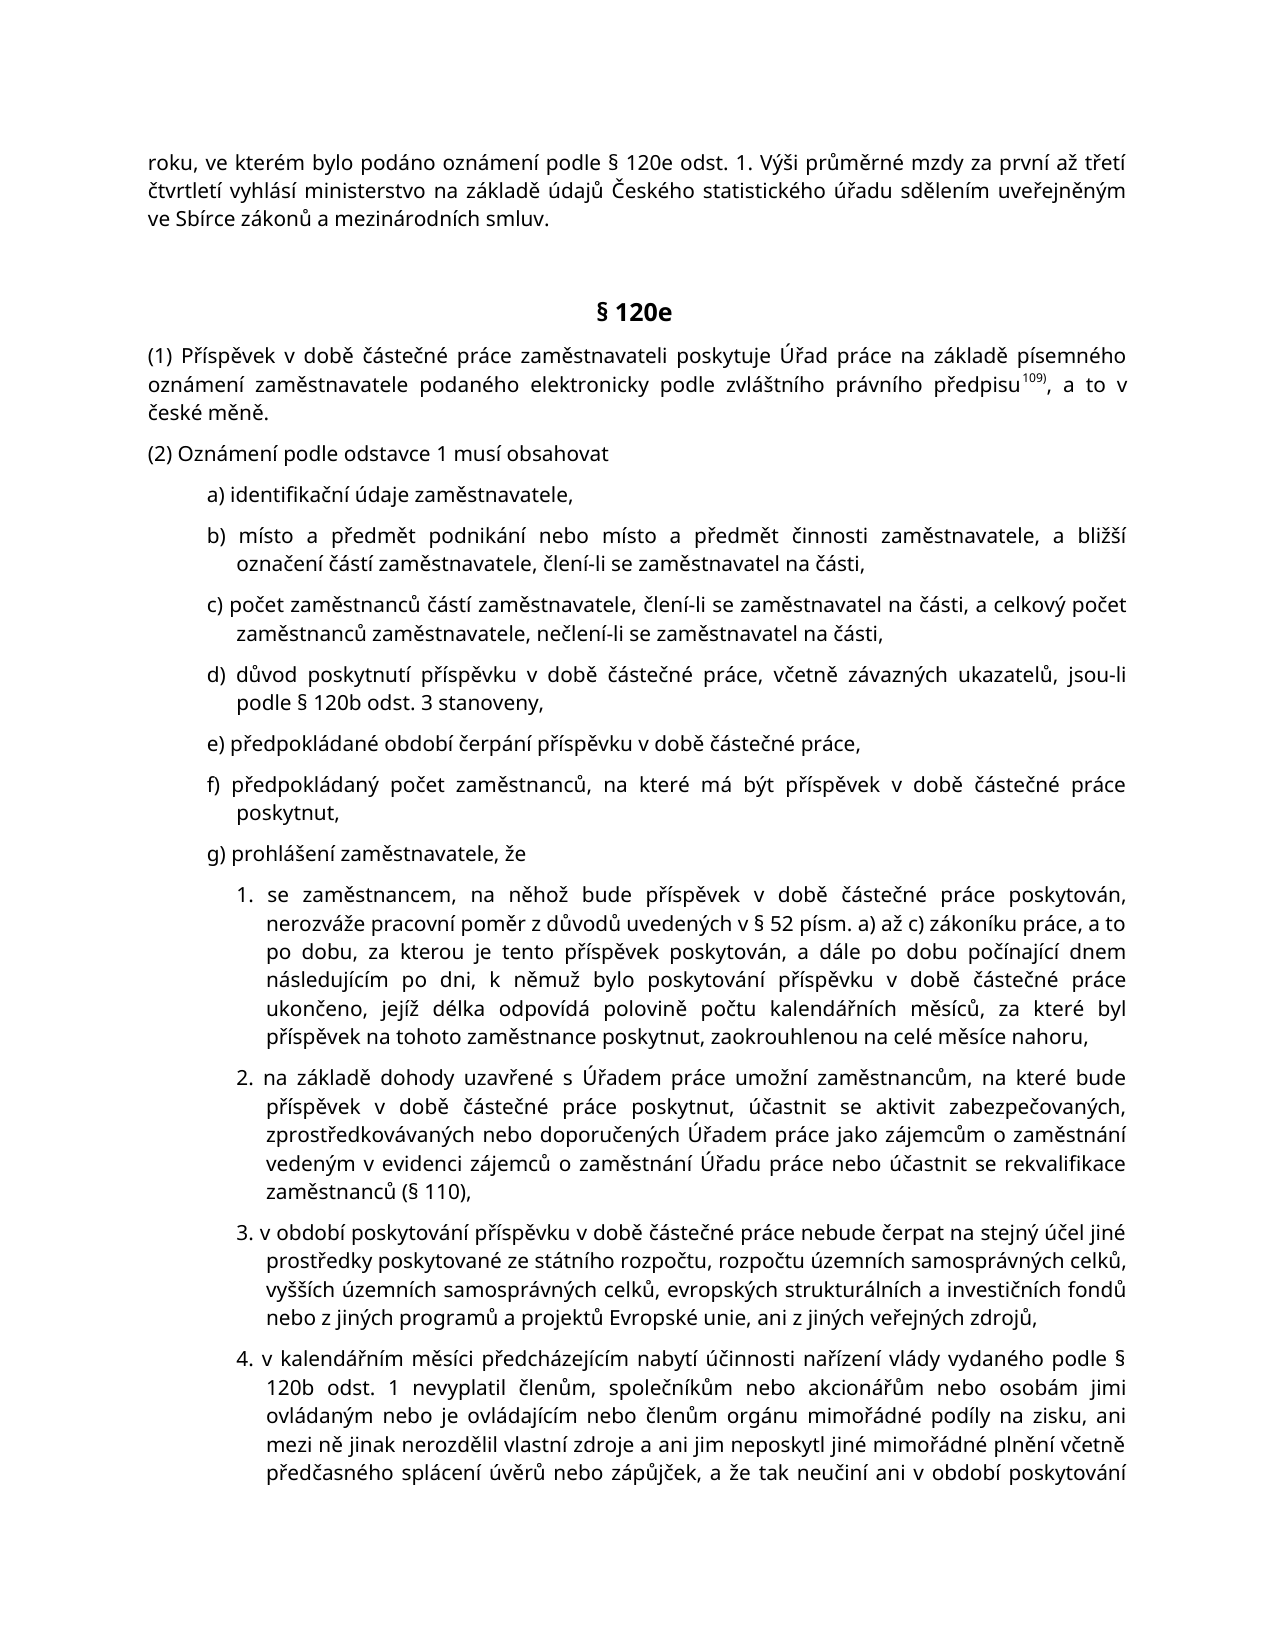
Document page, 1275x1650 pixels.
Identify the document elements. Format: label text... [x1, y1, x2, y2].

text 1. se zaměstnancem, na něhož bude příspěvek v době částečné práce poskytován, nerozváže pracovní poměr z důvodů uvedených v § 52 písm. a) až c) zákoníku práce, a to po dobu, za kterou je tento příspěvek poskytován, a dále po dobu počínající dnem následujícím po dni, k němuž bylo poskytování příspěvku v době částečné práce ukončeno, jejíž délka odpovídá polovině počtu kalendářních měsíců, za které byl příspěvek na tohoto zaměstnance poskytnut, zaokrouhlenou na celé měsíce nahoru, [236, 880, 1127, 1051]
text (2) Oznámení podle odstavce 1 musí obsahovat [148, 439, 1127, 467]
text d) důvod poskytnutí příspěvku v době částečné práce, včetně závazných ukazatelů, jsou-li podle § 120b odst. 3 stanoveny, [207, 660, 1127, 717]
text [236, 1344, 1127, 1487]
text f) předpokládaný počet zaměstnanců, na které má být příspěvek v době částečné práce poskytnut, [207, 770, 1127, 827]
text e) předpokládané období čerpání příspěvku v době částečné práce, [207, 729, 1127, 757]
text (1) Příspěvek v době částečné práce zaměstnavateli poskytuje Úřad práce na základě písemného oznámení zaměstnavatele podaného elektronicky podle zvláštního právního předpisu109), a to v české měně. [148, 341, 1127, 427]
text § 120e [148, 295, 1127, 329]
text 2. na základě dohody uzavřené s Úřadem práce umožní zaměstnancům, na které bude příspěvek v době částečné práce poskytnut, účastnit se aktivit zabezpečovaných, zprostředkovávaných nebo doporučených Úřadem práce jako zájemcům o zaměstnání vedeným v evidenci zájemců o zaměstnání Úřadu práce nebo účastnit se rekvalifikace zaměstnanců (§ 110), [236, 1063, 1127, 1206]
text c) počet zaměstnanců částí zaměstnavatele, člení-li se zaměstnavatel na části, a celkový počet zaměstnanců zaměstnavatele, nečlení-li se zaměstnavatel na části, [207, 590, 1127, 647]
text g) prohlášení zaměstnavatele, že [207, 839, 1127, 868]
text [148, 148, 1127, 233]
text 3. v období poskytování příspěvku v době částečné práce nebude čerpat na stejný účel jiné prostředky poskytované ze státního rozpočtu, rozpočtu územních samosprávných celků, vyšších územních samosprávných celků, evropských strukturálních a investičních fondů nebo z jiných programů a projektů Evropské unie, ani z jiných veřejných zdrojů, [236, 1218, 1127, 1332]
text a) identifikační údaje zaměstnavatele, [207, 480, 1127, 508]
text b) místo a předmět podnikání nebo místo a předmět činnosti zaměstnavatele, a bližší označení částí zaměstnavatele, člení-li se zaměstnavatel na části, [207, 521, 1127, 578]
